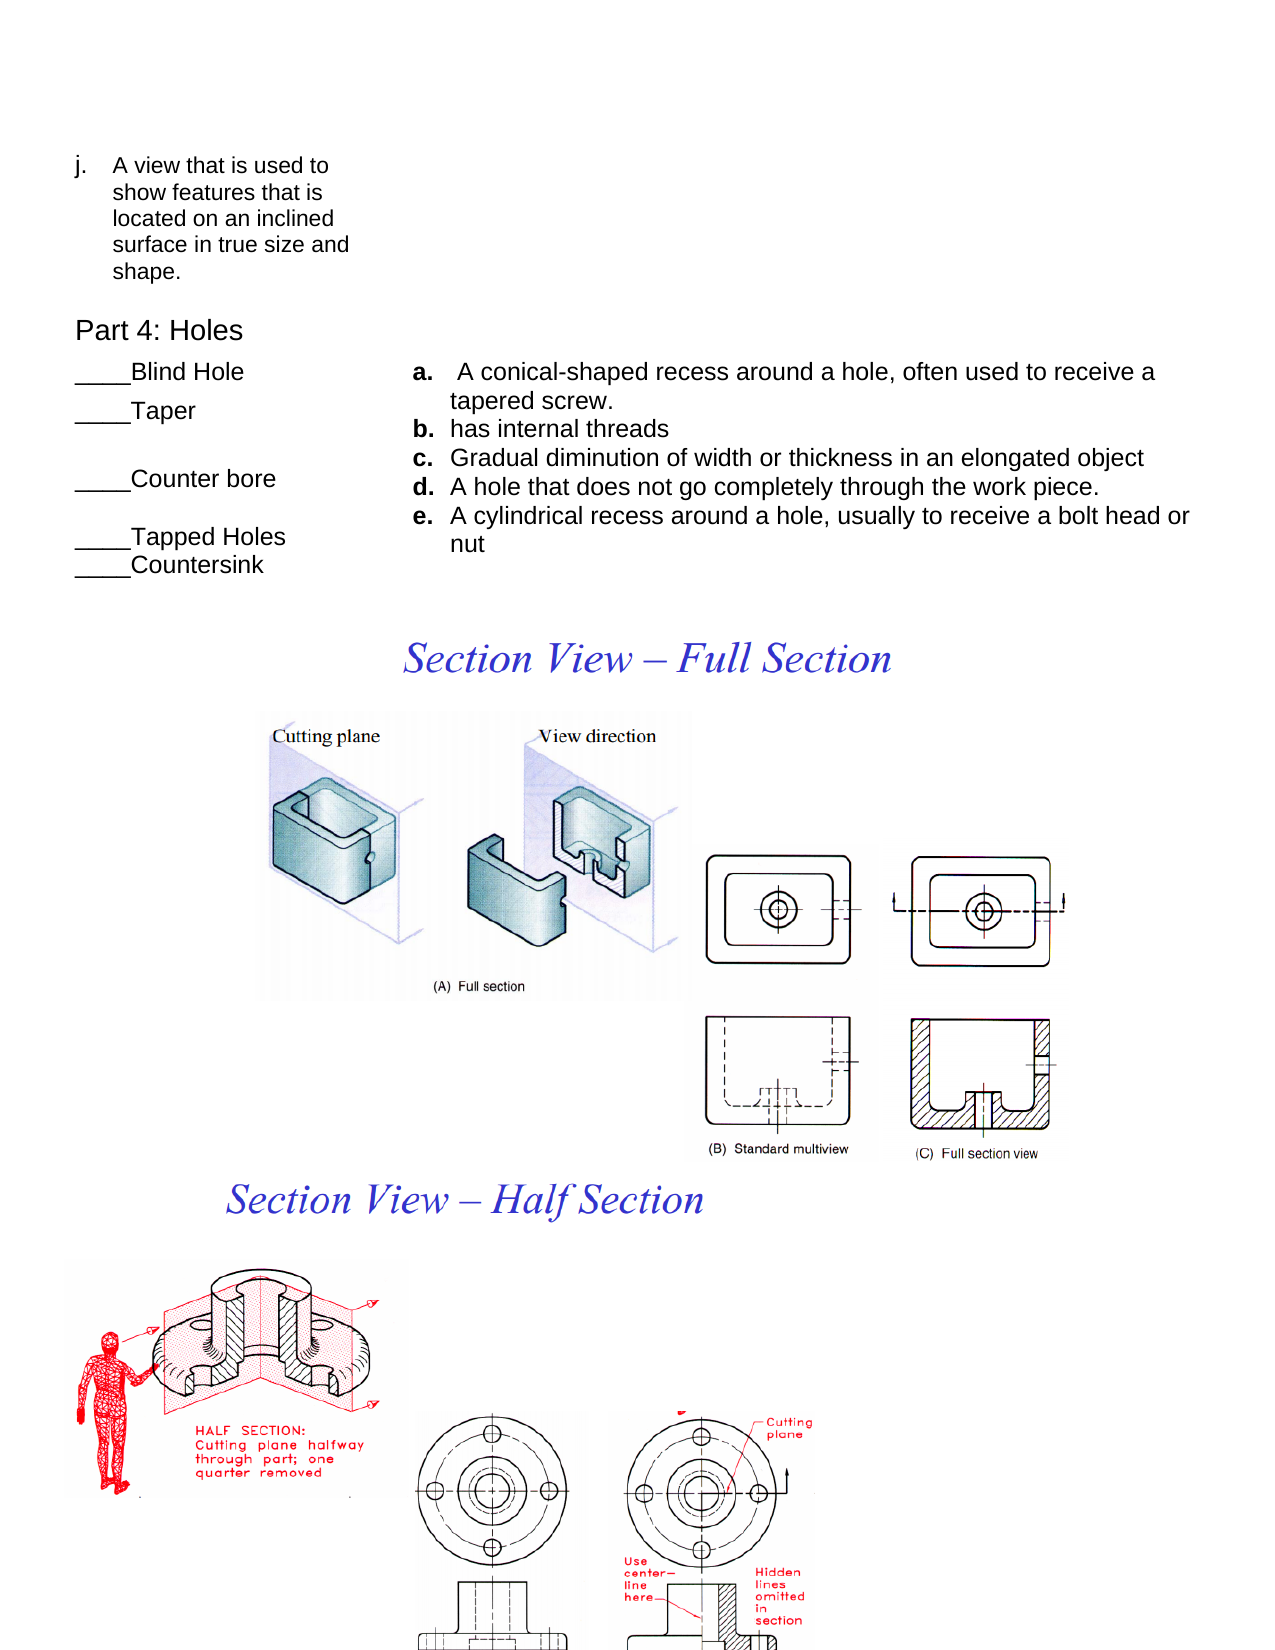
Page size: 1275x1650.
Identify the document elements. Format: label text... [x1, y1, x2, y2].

list A view that is used to show features that is located on an inclined surface in true size and shape. [75, 150, 356, 284]
text Part 4: Holes [75, 313, 1200, 346]
text ____Countersink [75, 550, 328, 579]
list A hole that does not go completely through the work piece. [412, 472, 1200, 501]
text ____Taper [75, 396, 328, 425]
list Gradual diminution of width or thickness in an elongated object [412, 443, 1200, 472]
text ____Tapped Holes [75, 521, 328, 550]
picture [64, 617, 1071, 1650]
text ____Counter bore [75, 464, 328, 493]
text ____Blind Hole [75, 357, 328, 386]
list A conical-shaped recess around a hole, often used to receive a tapered screw. [412, 357, 1200, 414]
list A cylindrical recess around a hole, usually to receive a bolt head or nut [412, 501, 1200, 558]
list has internal threads [412, 414, 1200, 443]
